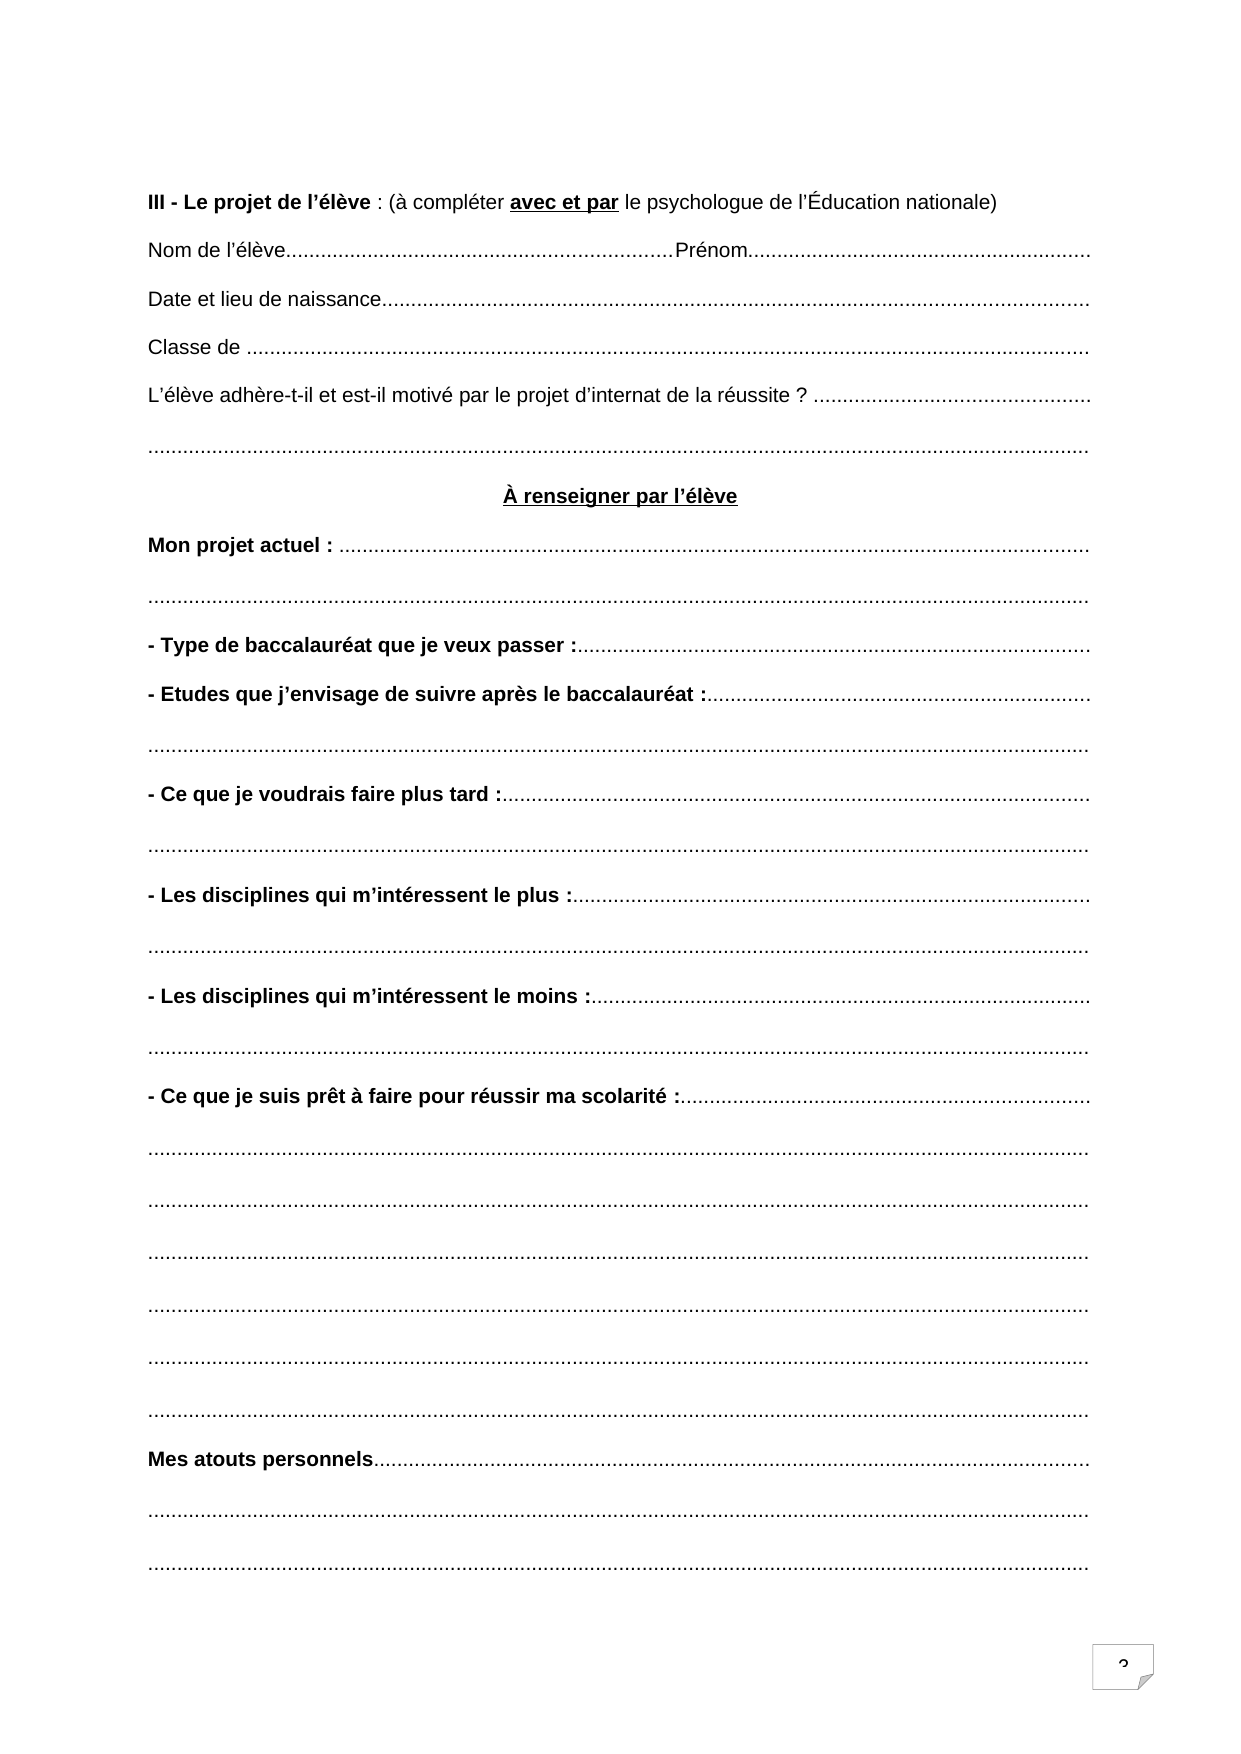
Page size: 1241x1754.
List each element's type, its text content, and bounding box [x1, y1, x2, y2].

text - Les disciplines qui m’intéressent le moins : [148, 984, 1092, 1008]
text Nom de l’élève Prénom [148, 238, 1092, 262]
text - Ce que je voudrais faire plus tard : [148, 782, 1092, 806]
text Date et lieu de naissance [148, 287, 1092, 311]
text - Type de baccalauréat que je veux passer : [148, 633, 1092, 657]
text À renseigner par l’élève [148, 484, 1092, 508]
text Mes atouts personnels [148, 1447, 1092, 1471]
text - Ce que je suis prêt à faire pour réussir ma scolarité : [148, 1084, 1092, 1108]
text - Les disciplines qui m’intéressent le plus : [148, 883, 1092, 907]
text III - Le projet de l’élève : (à compléter avec et par le psychologue de l’Éducation nationale) [148, 190, 1092, 214]
text Mon projet actuel : [148, 532, 1092, 556]
text - Etudes que j’envisage de suivre après le baccalauréat : [148, 681, 1092, 705]
text L’élève adhère-t-il et est-il motivé par le projet d’internat de la réussite ? . [148, 383, 1092, 407]
text Classe de [148, 335, 1092, 359]
